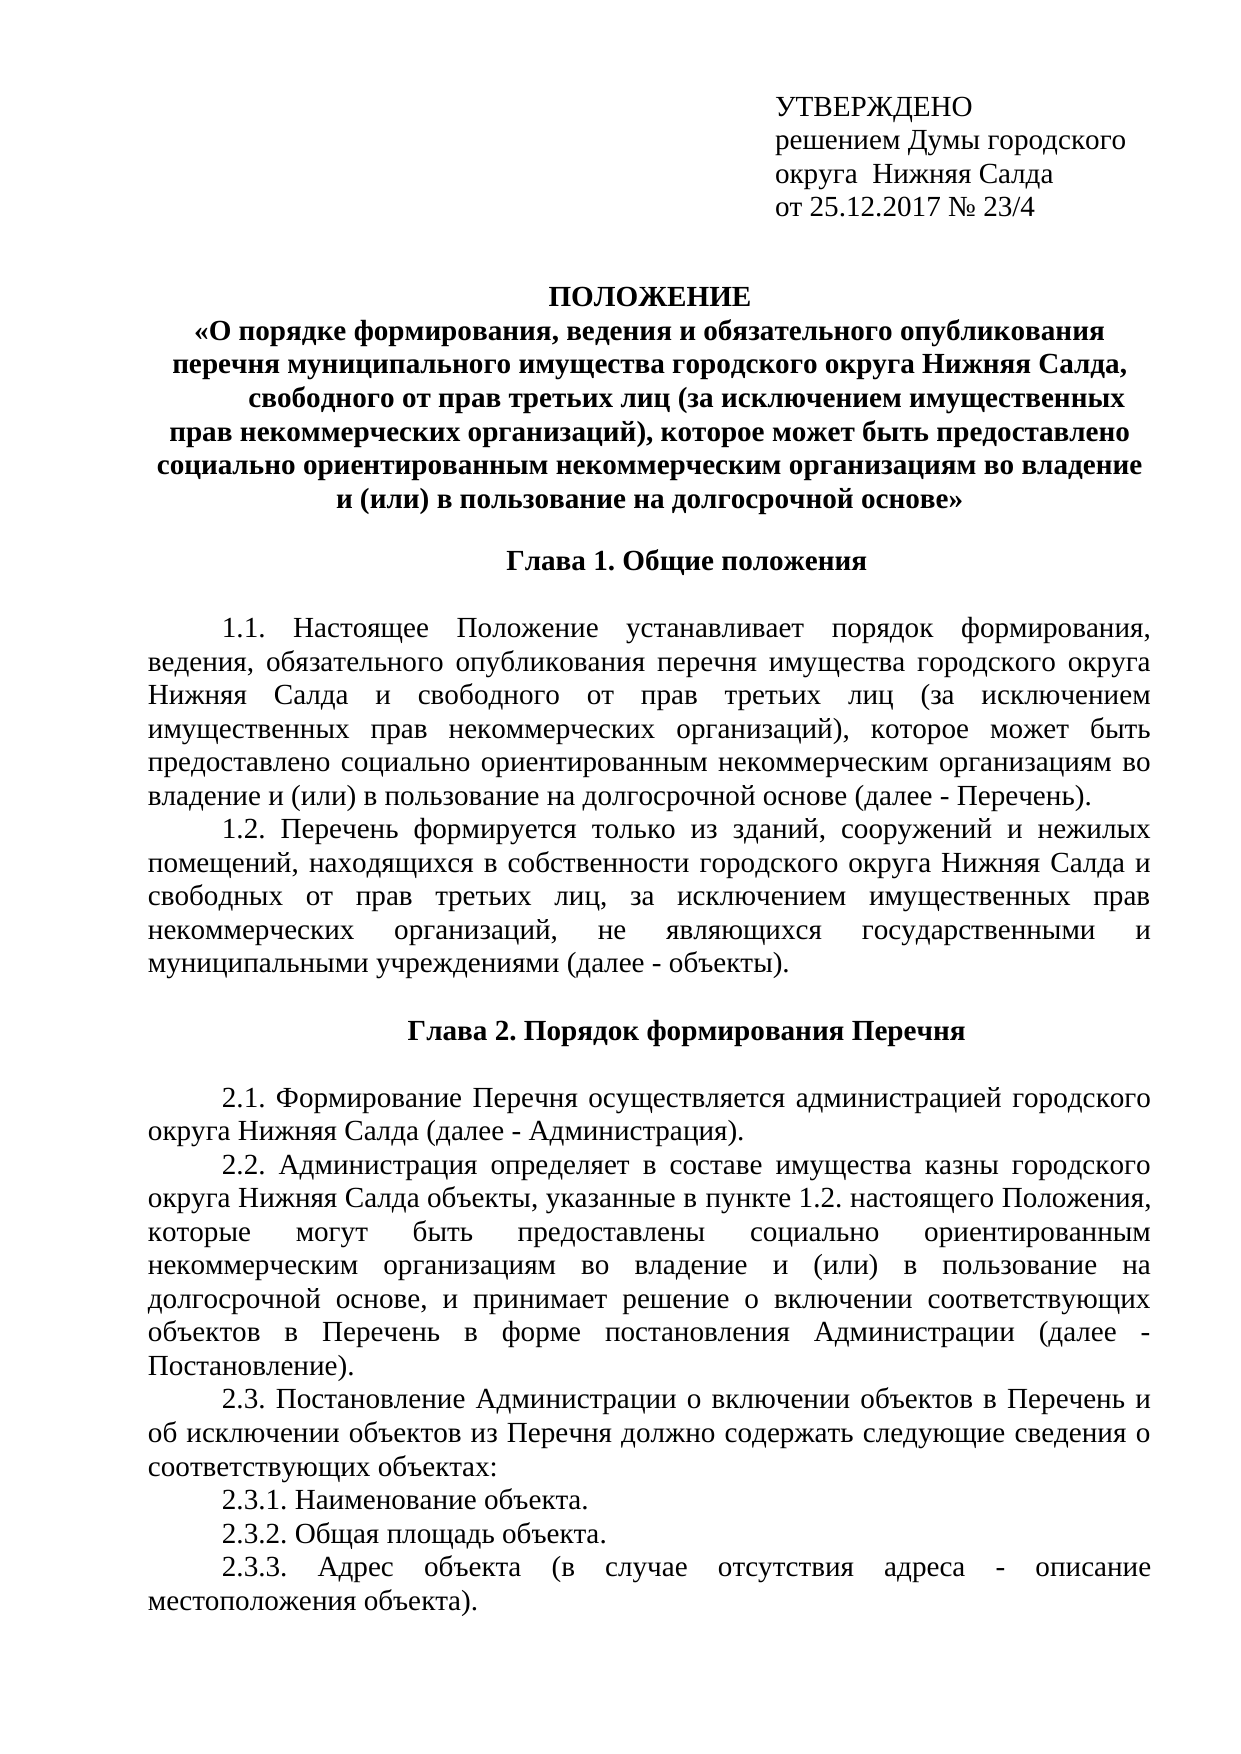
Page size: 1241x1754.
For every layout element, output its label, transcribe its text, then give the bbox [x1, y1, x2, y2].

text перечня муниципального имущества городского округа Нижняя Салда, [148, 347, 1152, 380]
text решением Думы городского [148, 122, 1152, 156]
text 1.1. Настоящее Положение устанавливает порядок формирования, ведения, обязательного опубликования перечня имущества городского округа Нижняя Салда и свободного от прав третьих лиц (за исключением имущественных прав некоммерческих организаций), которое может быть предоставлено социально ориентированным некоммерческим организациям во владение и (или) в пользование на долгосрочной основе (далее - Перечень). [148, 610, 1152, 811]
text УТВЕРЖДЕНО [148, 89, 1152, 122]
text 2.3. Постановление Администрации о включении объектов в Перечень и об исключении объектов из Перечня должно содержать следующие сведения о соответствующих объектах: [148, 1382, 1152, 1482]
text 2.2. Администрация определяет в составе имущества казны городского округа Нижняя Салда объекты, указанные в пункте 1.2. настоящего Положения, которые могут быть предоставлены социально ориентированным некоммерческим организациям во владение и (или) в пользование на долгосрочной основе, и принимает решение о включении соответствующих объектов в Перечень в форме постановления Администрации (далее -Постановление). [148, 1147, 1152, 1382]
text Глава 2. Порядок формирования Перечня [148, 1013, 1152, 1046]
text от 25.12.2017 № 23/4 [148, 189, 1152, 223]
text 2.3.3. Адрес объекта (в случае отсутствия адреса - описание местоположения объекта). [148, 1549, 1152, 1616]
text Глава 1. Общие положения [148, 543, 1152, 577]
text 1.2. Перечень формируется только из зданий, сооружений и нежилых помещений, находящихся в собственности городского округа Нижняя Салда и свободных от прав третьих лиц, за исключением имущественных прав некоммерческих организаций, не являющихся государственными и муниципальными учреждениями (далее - объекты). [148, 811, 1152, 979]
text округа Нижняя Салда [148, 156, 1152, 189]
text ПОЛОЖЕНИЕ [148, 279, 1152, 313]
text 2.1. Формирование Перечня осуществляется администрацией городского округа Нижняя Салда (далее - Администрация). [148, 1080, 1152, 1147]
text 2.3.2. Общая площадь объекта. [148, 1516, 1152, 1549]
text 2.3.1. Наименование объекта. [148, 1482, 1152, 1516]
text «О порядке формирования, ведения и обязательного опубликования [148, 313, 1152, 347]
text свободного от прав третьих лиц (за исключением имущественных прав некоммерческих организаций), которое может быть предоставлено социально ориентированным некоммерческим организациям во владение и (или) в пользование на долгосрочной основе» [148, 380, 1152, 514]
